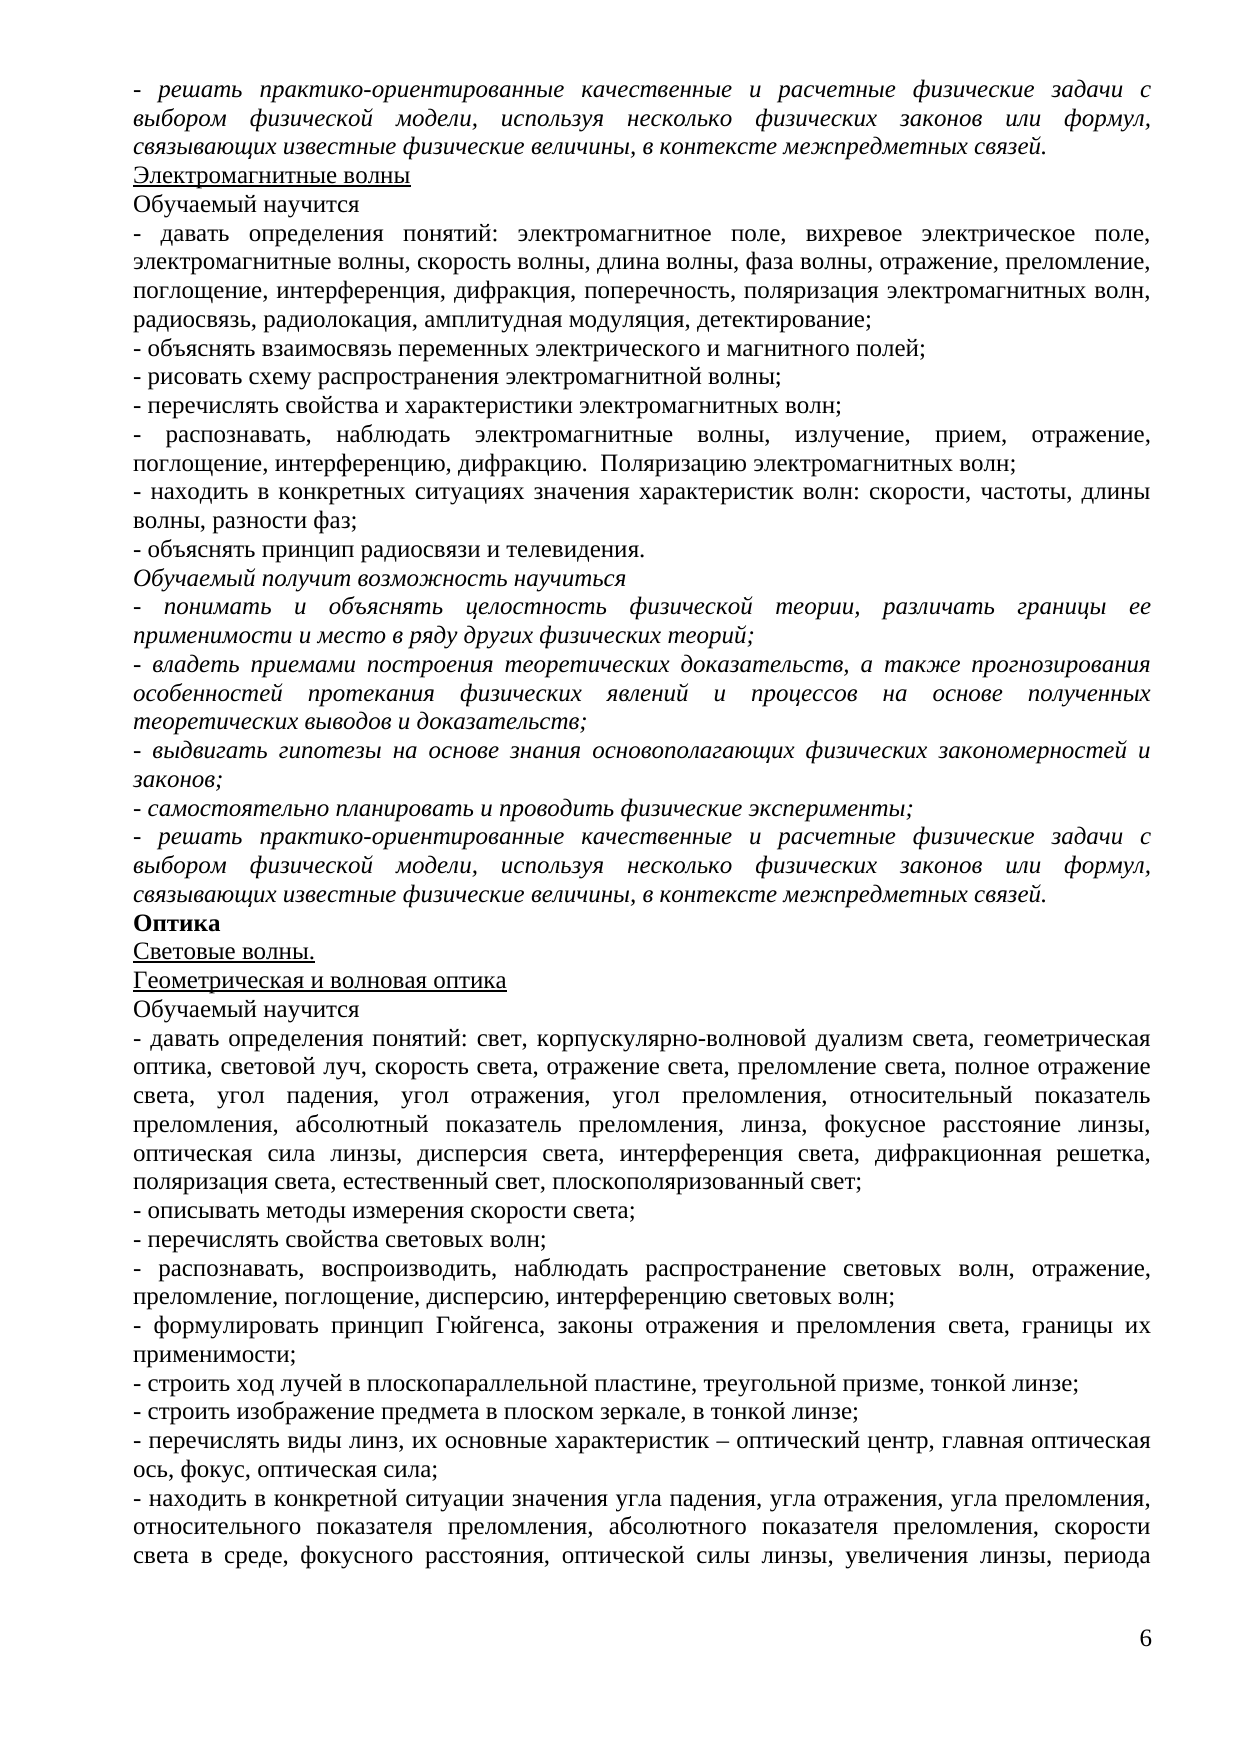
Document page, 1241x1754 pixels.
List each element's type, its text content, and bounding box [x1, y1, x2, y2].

list - самостоятельно планировать и проводить физические эксперименты; [133, 793, 1152, 821]
text - формулировать принцип Гюйгенса, законы отражения и преломления света, границы их применимости; [133, 1310, 1152, 1368]
text - распознавать, наблюдать электромагнитные волны, излучение, прием, отражение, поглощение, интерференцию, дифракцию. Поляризацию электромагнитных волн; [133, 419, 1152, 476]
text - давать определения понятий: свет, корпускулярно-волновой дуализм света, геометрическая оптика, световой луч, скорость света, отражение света, преломление света, полное отражение света, угол падения, угол отражения, угол преломления, относительный показатель преломления, абсолютный показатель преломления, линза, фокусное расстояние линзы, оптическая сила линзы, дисперсия света, интерференция света, дифракционная решетка, поляризация света, естественный свет, плоскополяризованный свет; [133, 1023, 1152, 1195]
text - рисовать схему распространения электромагнитной волны; [133, 361, 1152, 390]
list Обучаемый получит возможность научиться [133, 563, 1152, 591]
list Обучаемый научится [133, 189, 1152, 218]
text - описывать методы измерения скорости света; [133, 1195, 1152, 1224]
text - объяснять взаимосвязь переменных электрического и магнитного полей; [133, 333, 1152, 361]
list - решать практико-ориентированные качественные и расчетные физические задачи с выбором физической модели, используя несколько физических законов или формул, связывающих известные физические величины, в контексте межпредметных связей. [133, 821, 1152, 908]
text Световые волны. [133, 936, 1152, 965]
list - решать практико-ориентированные качественные и расчетные физические задачи с выбором физической модели, используя несколько физических законов или формул, связывающих известные физические величины, в контексте межпредметных связей. [133, 74, 1152, 160]
text - давать определения понятий: электромагнитное поле, вихревое электрическое поле, электромагнитные волны, скорость волны, длина волны, фаза волны, отражение, преломление, поглощение, интерференция, дифракция, поперечность, поляризация электромагнитных волн, радиосвязь, радиолокация, амплитудная модуляция, детектирование; [133, 218, 1152, 333]
list - выдвигать гипотезы на основе знания основополагающих физических закономерностей и законов; [133, 735, 1152, 793]
list - объяснять принцип радиосвязи и телевидения. [133, 534, 1152, 563]
text Оптика [133, 908, 1152, 936]
text - распознавать, воспроизводить, наблюдать распространение световых волн, отражение, преломление, поглощение, дисперсию, интерференцию световых волн; [133, 1253, 1152, 1310]
text - строить изображение предмета в плоском зеркале, в тонкой линзе; [133, 1396, 1152, 1425]
list Электромагнитные волны [133, 160, 1152, 189]
list Обучаемый научится [133, 994, 1152, 1023]
text - строить ход лучей в плоскопараллельной пластине, треугольной призме, тонкой линзе; [133, 1368, 1152, 1396]
text - перечислять свойства световых волн; [133, 1224, 1152, 1253]
text - перечислять виды линз, их основные характеристик – оптический центр, главная оптическая ось, фокус, оптическая сила; [133, 1425, 1152, 1483]
list Геометрическая и волновая оптика [133, 965, 1152, 994]
list - владеть приемами построения теоретических доказательств, а также прогнозирования особенностей протекания физических явлений и процессов на основе полученных теоретических выводов и доказательств; [133, 649, 1152, 735]
text - находить в конкретных ситуациях значения характеристик волн: скорости, частоты, длины волны, разности фаз; [133, 476, 1152, 534]
text - перечислять свойства и характеристики электромагнитных волн; [133, 390, 1152, 419]
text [133, 1483, 1152, 1569]
list - понимать и объяснять целостность физической теории, различать границы ее применимости и место в ряду других физических теорий; [133, 591, 1152, 649]
